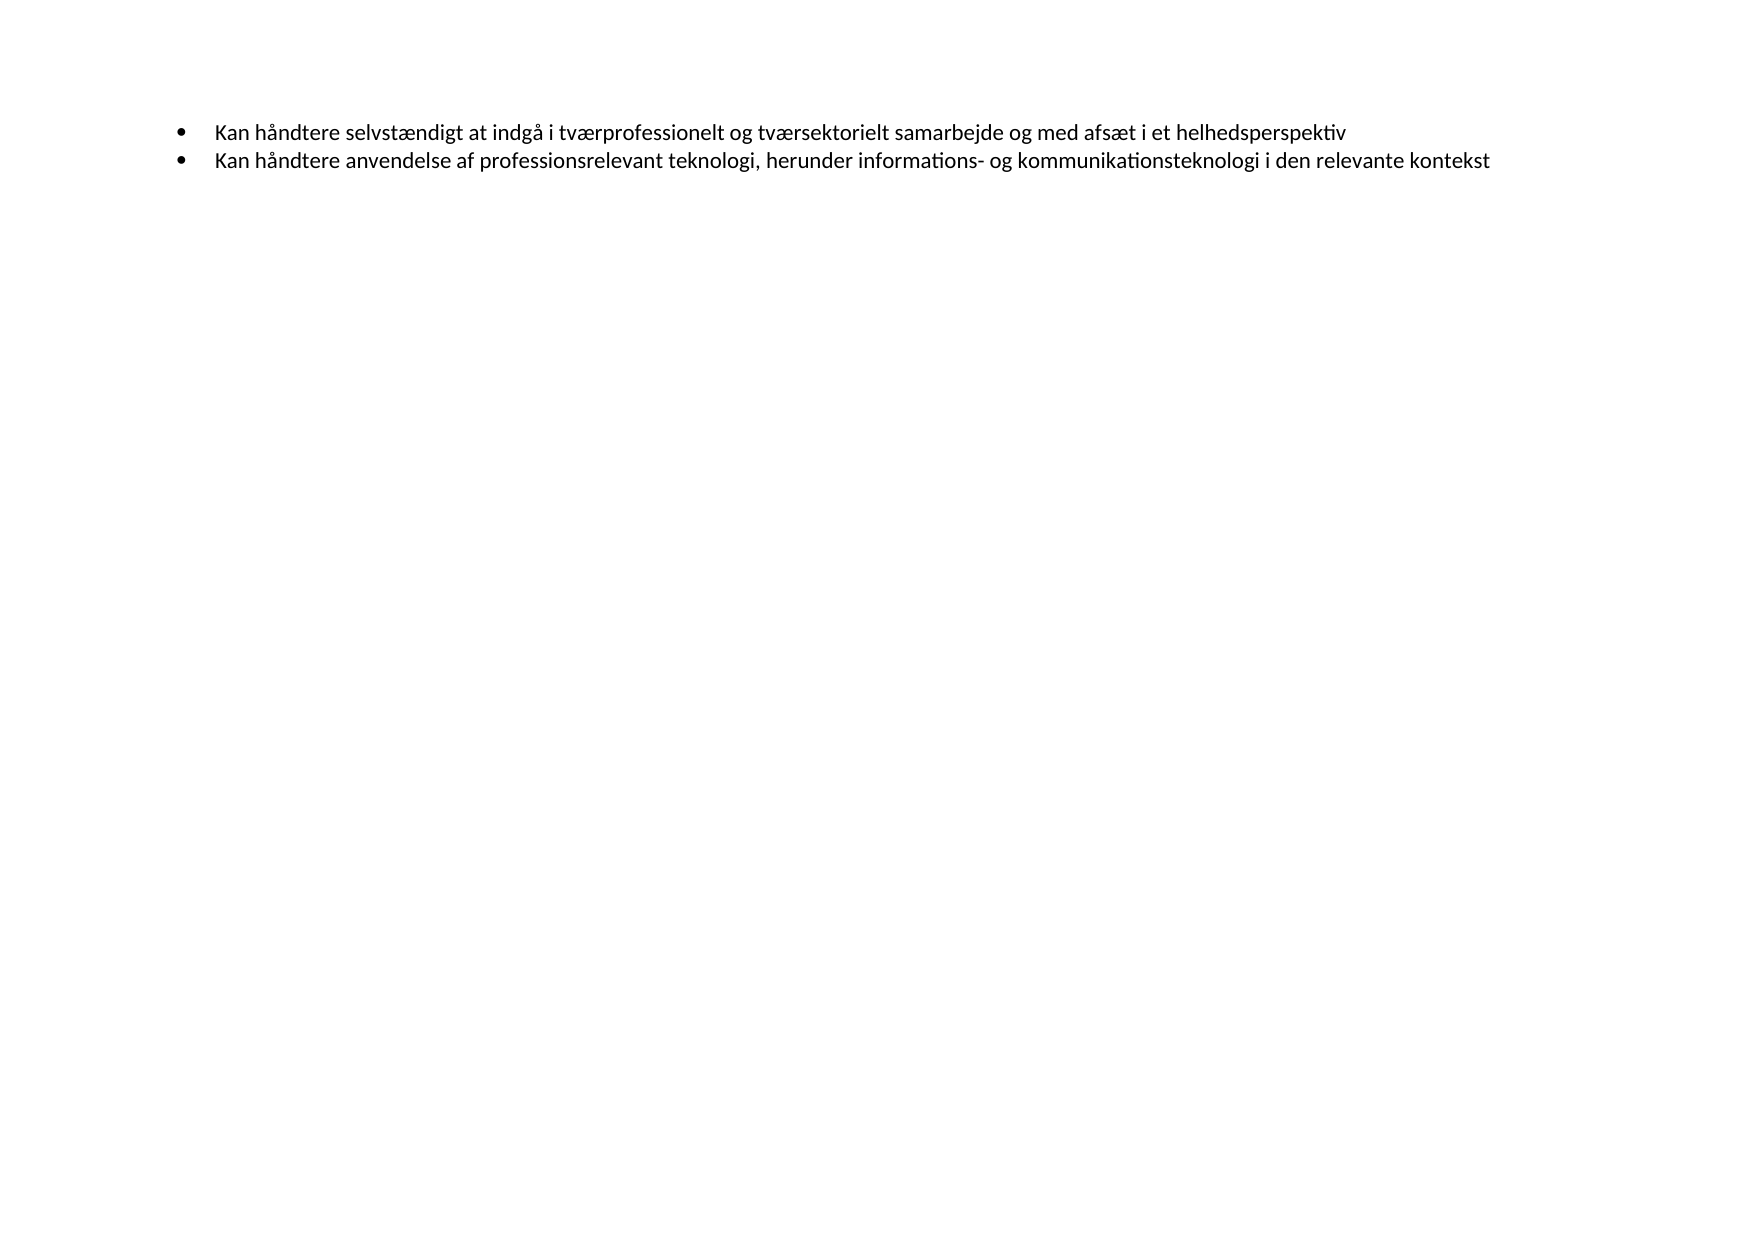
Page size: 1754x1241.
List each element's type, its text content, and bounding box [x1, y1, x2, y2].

list Kan håndtere selvstændigt at indgå i tværprofessionelt og tværsektorielt samarbejde og med afsæt i et helhedsperspektiv [177, 118, 1577, 146]
list Kan håndtere anvendelse af professionsrelevant teknologi, herunder informations- og kommunikationsteknologi i den relevante kontekst [177, 146, 1577, 174]
